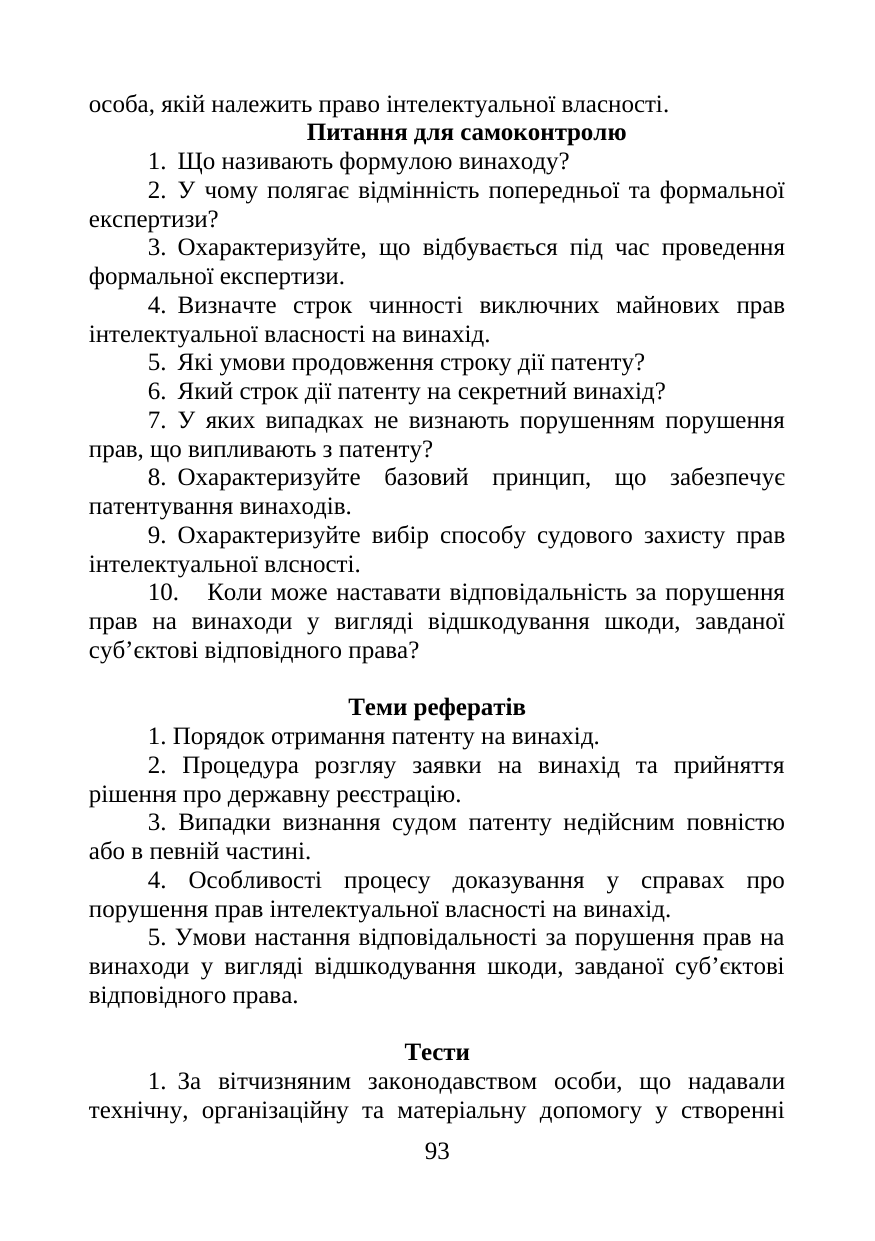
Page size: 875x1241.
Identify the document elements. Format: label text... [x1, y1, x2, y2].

text Тести [89, 1037, 785, 1066]
list У чому полягає відмінність попередньої та формальної експертизи? [89, 175, 785, 232]
list Охарактеризуйте вибір способу судового захисту прав інтелектуальної влсності. [89, 520, 785, 577]
text 5. Умови настання відповідальності за порушення прав на винаходи у вигляді відшкодування шкоди, завданої суб’єктові відповідного права. [89, 922, 785, 1009]
text Питання для самоконтролю [89, 117, 785, 146]
list Охарактеризуйте базовий принцип, що забезпечує патентування винаходів. [89, 462, 785, 520]
list У яких випадках не визнають порушенням порушення прав, що випливають з патенту? [89, 405, 785, 462]
list Коли може наставати відповідальність за порушення прав на винаходи у вигляді відшкодування шкоди, завданої суб’єктові відповідного права? [89, 577, 785, 664]
list Визначте строк чинності виключних майнових прав інтелектуальної власності на винахід. [89, 290, 785, 347]
list Який строк дії патенту на секретний винахід? [89, 376, 785, 405]
text 4. Особливості процесу доказування у справах про порушення прав інтелектуальної власності на винахід. [89, 865, 785, 922]
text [89, 89, 785, 117]
list Які умови продовження строку дії патенту? [89, 347, 785, 376]
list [89, 1066, 785, 1124]
list Що називають формулою винаходу? [89, 146, 785, 175]
text 3. Випадки визнання судом патенту недійсним повністю або в певній частині. [89, 807, 785, 865]
list Охарактеризуйте, що відбувається під час проведення формальної експертизи. [89, 232, 785, 290]
text Теми рефератів [89, 692, 785, 721]
text 2. Процедура розгляу заявки на винахід та прийняття рішення про державну реєстрацію. [89, 750, 785, 807]
text 1. Порядок отримання патенту на винахід. [89, 721, 785, 750]
